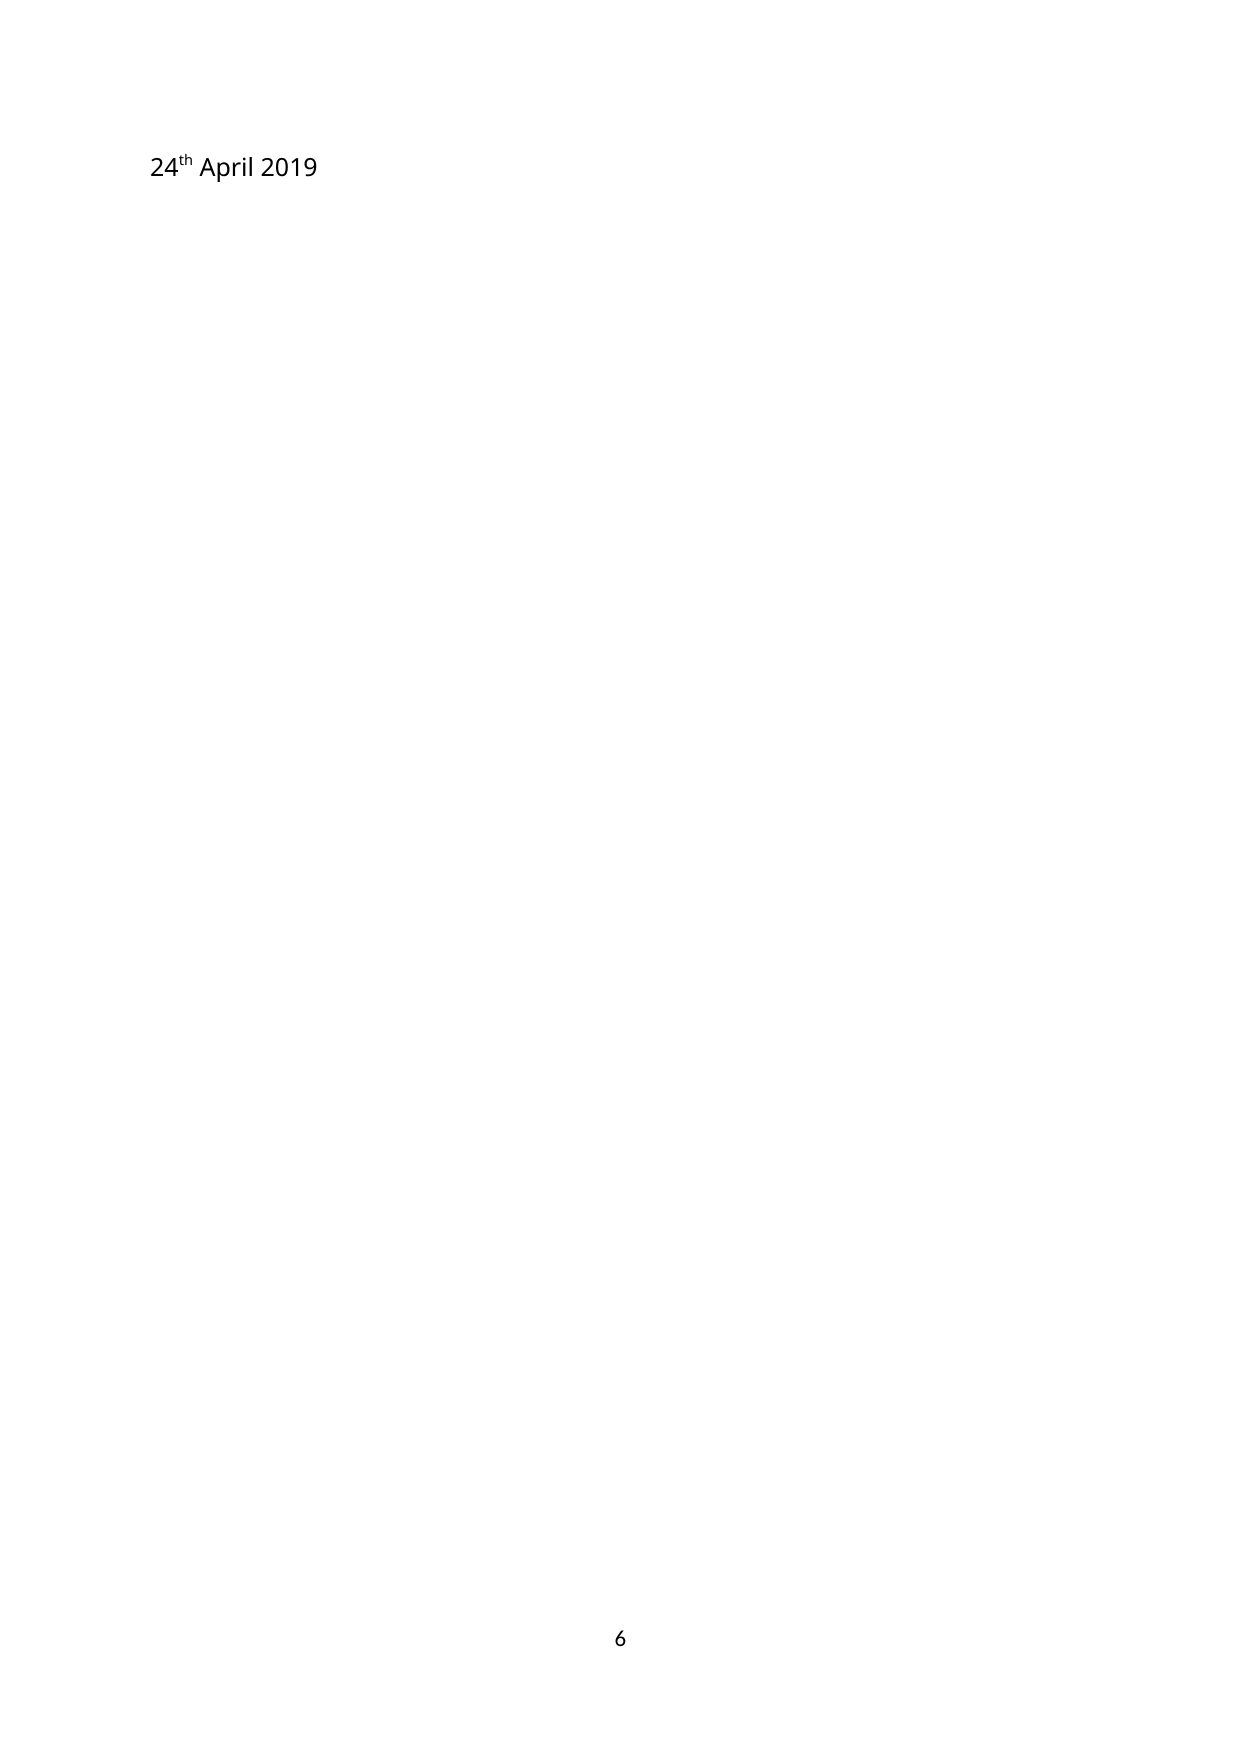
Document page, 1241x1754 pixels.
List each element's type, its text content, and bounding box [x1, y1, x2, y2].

text 24th April 2019 [150, 150, 1090, 184]
